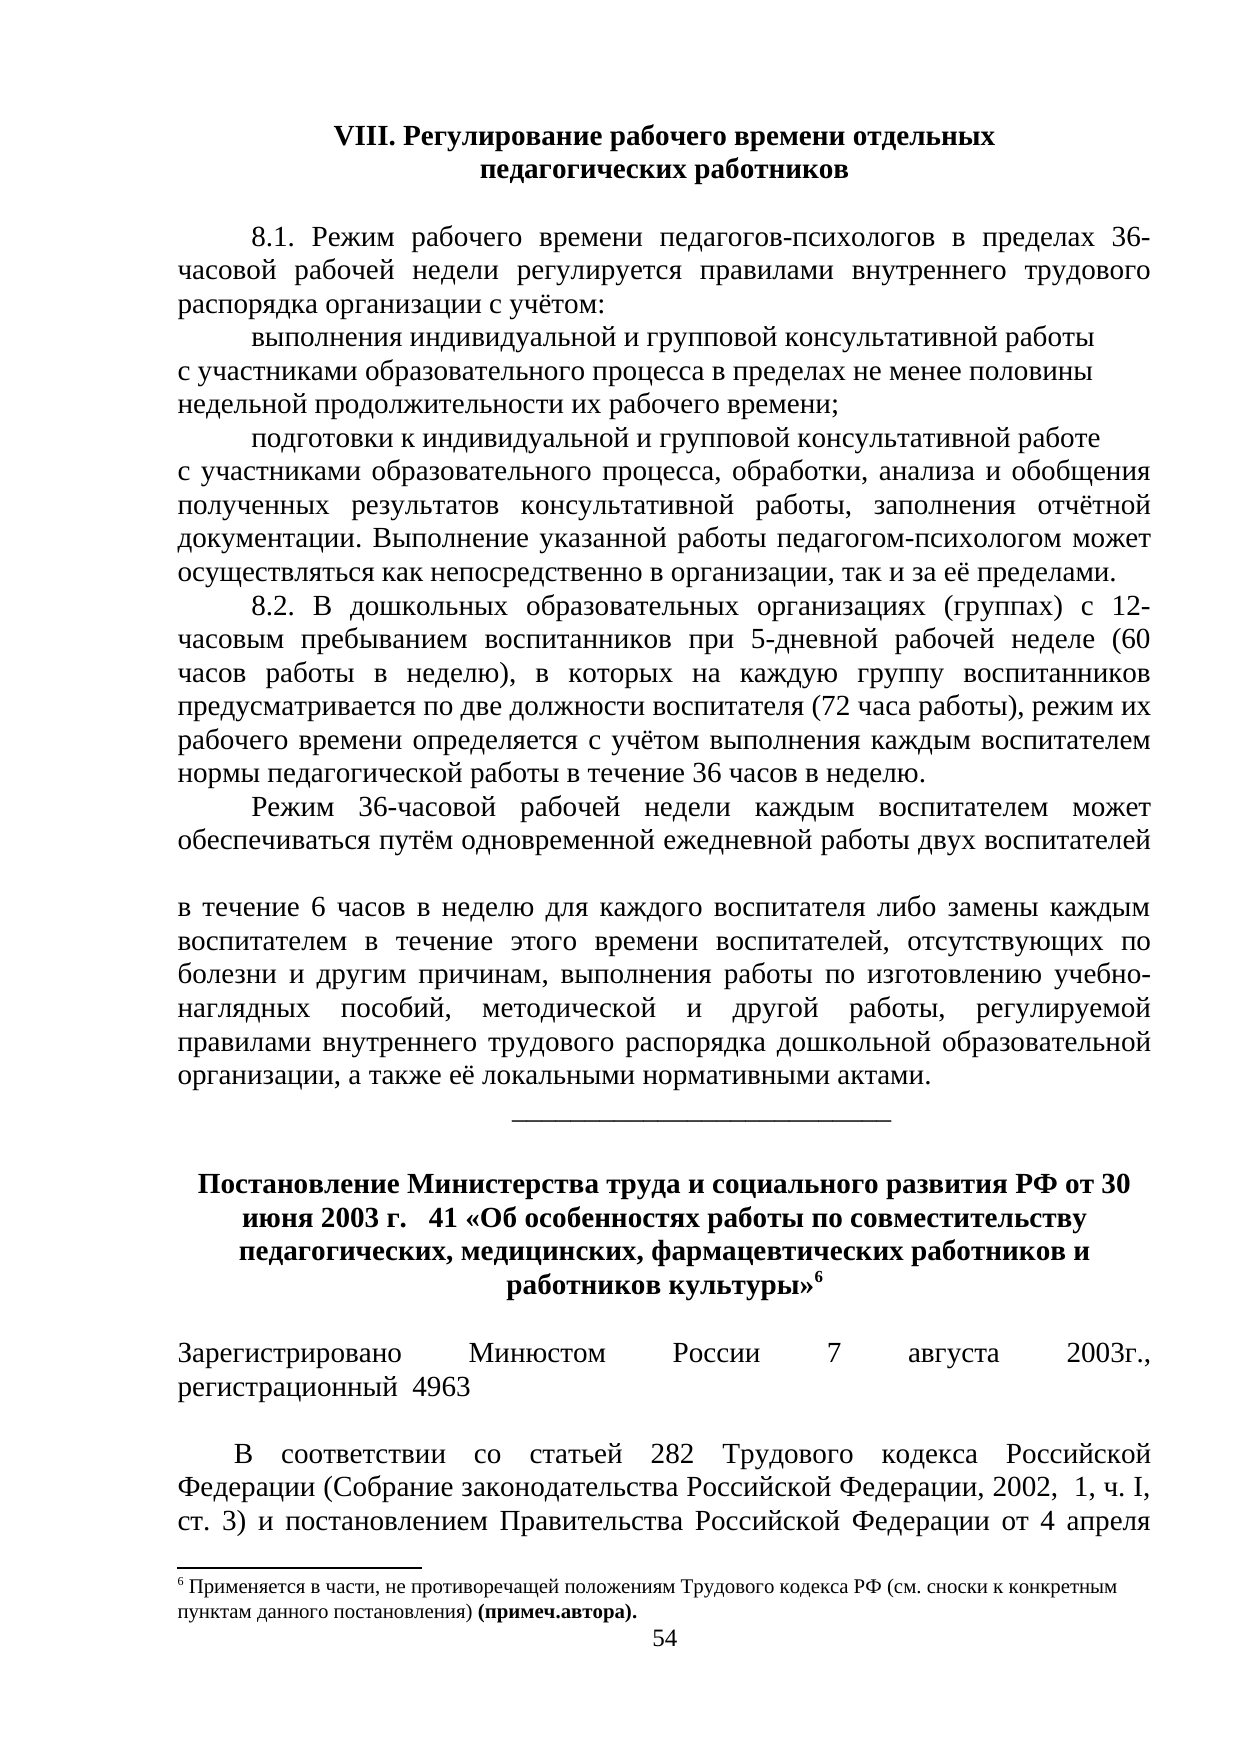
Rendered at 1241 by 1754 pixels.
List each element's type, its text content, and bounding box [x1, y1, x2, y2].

text выполнения индивидуальной и групповой консультативной работы с участниками образовательного процесса в пределах не менее половины недельной продолжительности их рабочего времени; [177, 319, 1152, 420]
text __________________________ [177, 1091, 1152, 1124]
text Режим 36-часовой рабочей недели каждым воспитателем может обеспечиваться путём одновременной ежедневной работы двух воспитателей в течение 6 часов в неделю для каждого воспитателя либо замены каждым воспитателем в течение этого времени воспитателей, отсутствующих по болезни и другим причинам, выполнения работы по изготовлению учебно-наглядных пособий, методической и другой работы, регулируемой правилами внутреннего трудового распорядка дошкольной образовательной организации, а также её локальными нормативными актами. [177, 789, 1152, 1091]
text педагогических работников [177, 152, 1152, 185]
text подготовки к индивидуальной и групповой консультативной работе с участниками образовательного процесса, обработки, анализа и обобщения полученных результатов консультативной работы, заполнения отчётной документации. Выполнение указанной работы педагогом-психологом может осуществляться как непосредственно в организации, так и за её пределами. [177, 420, 1152, 588]
subtitle Постановление Министерства труда и социального развития РФ от 30 июня . 41 «Об особенностях работы по совместительству педагогических, медицинских, фармацевтических работников и работников культуры» [177, 1166, 1152, 1300]
text VIII. Регулирование рабочего времени отдельных [177, 118, 1152, 152]
text Зарегистрировано Минюстом России 7 августа 2003г., регистрационный 4963 [177, 1335, 1152, 1402]
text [177, 1436, 1152, 1537]
text 8.2. В дошкольных образовательных организациях (группах) с 12-часовым пребыванием воспитанников при 5-дневной рабочей неделе (60 часов работы в неделю), в которых на каждую группу воспитанников предусматривается по две должности воспитателя (72 часа работы), режим их рабочего времени определяется с учётом выполнения каждым воспитателем нормы педагогической работы в течение 36 часов в неделю. [177, 588, 1152, 789]
text 8.1. Режим рабочего времени педагогов-психологов в пределах 36-часовой рабочей недели регулируется правилами внутреннего трудового распорядка организации с учётом: [177, 219, 1152, 319]
